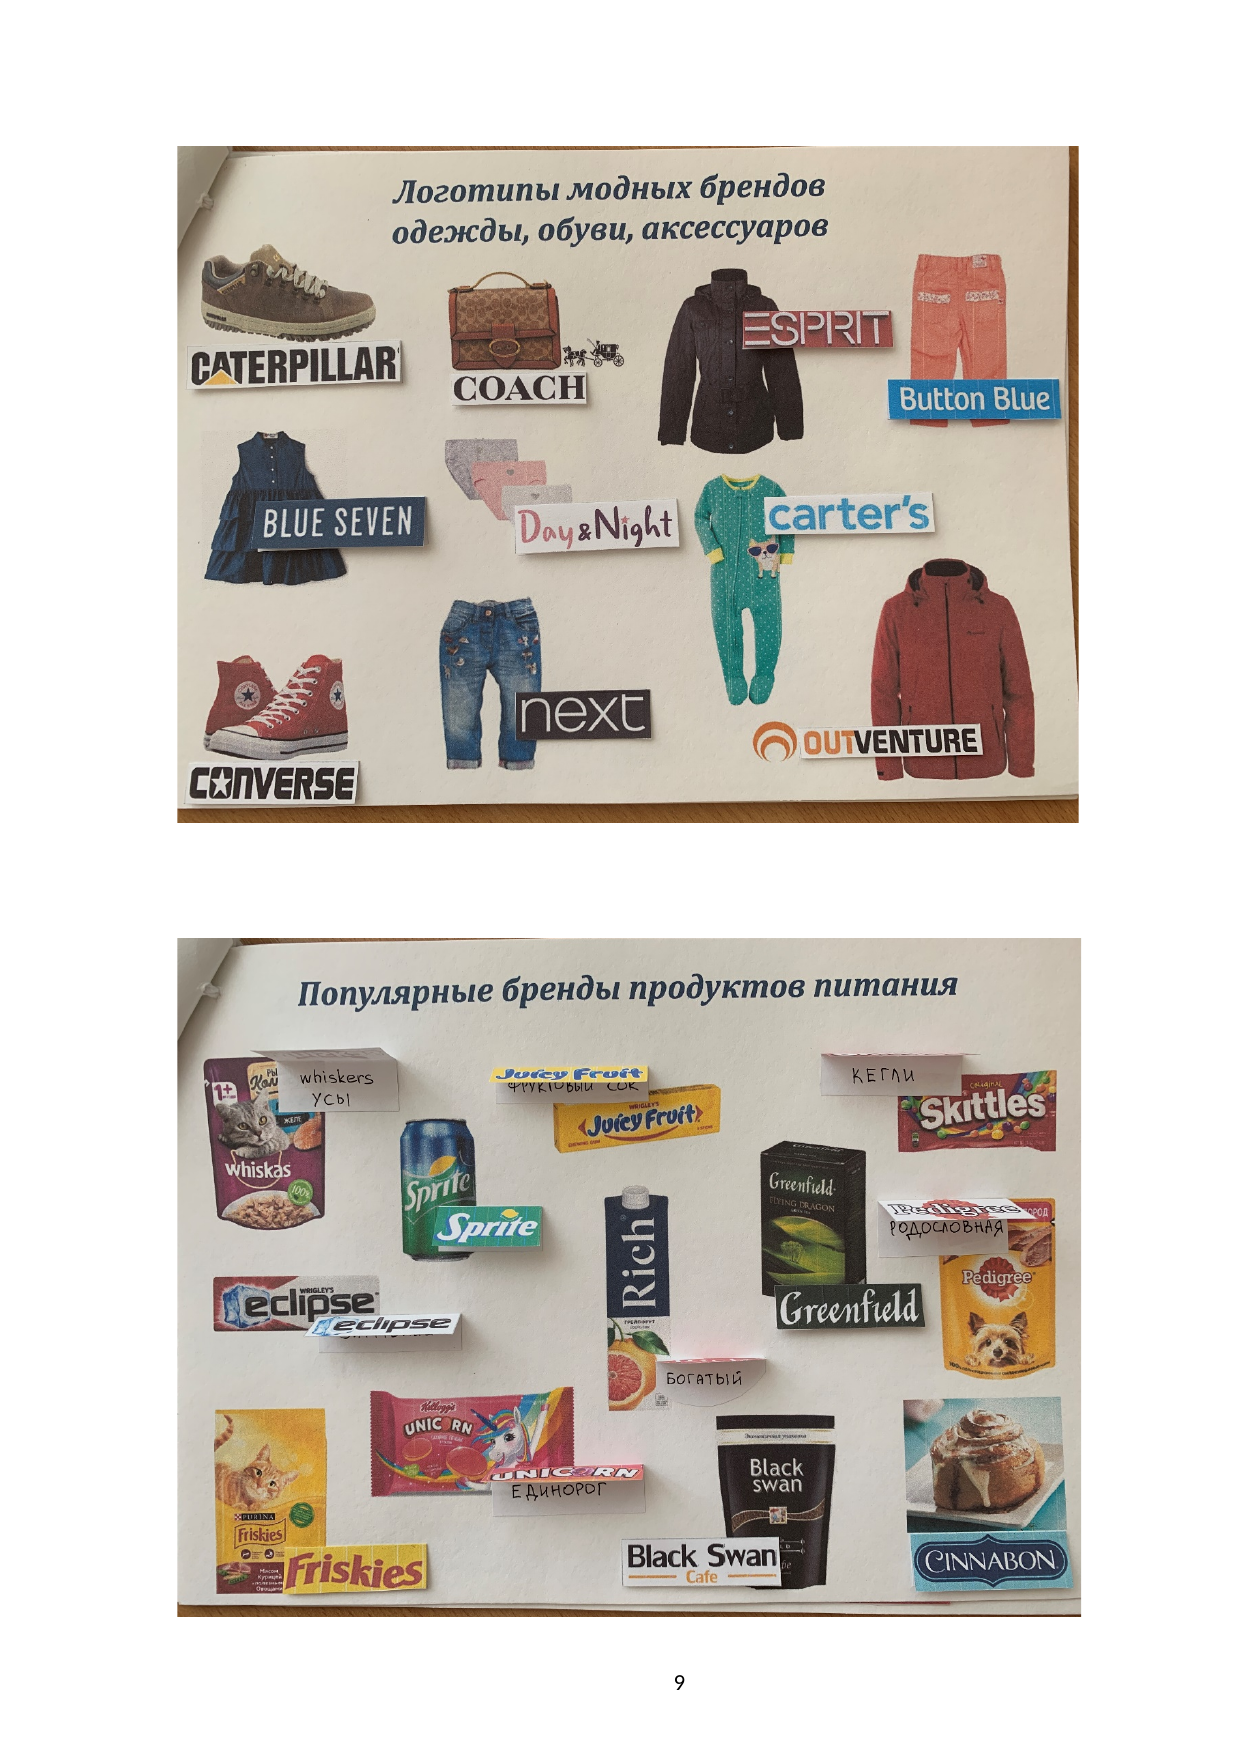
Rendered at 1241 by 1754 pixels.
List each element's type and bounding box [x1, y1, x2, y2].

picture [177, 146, 1079, 823]
picture [177, 938, 1082, 1617]
